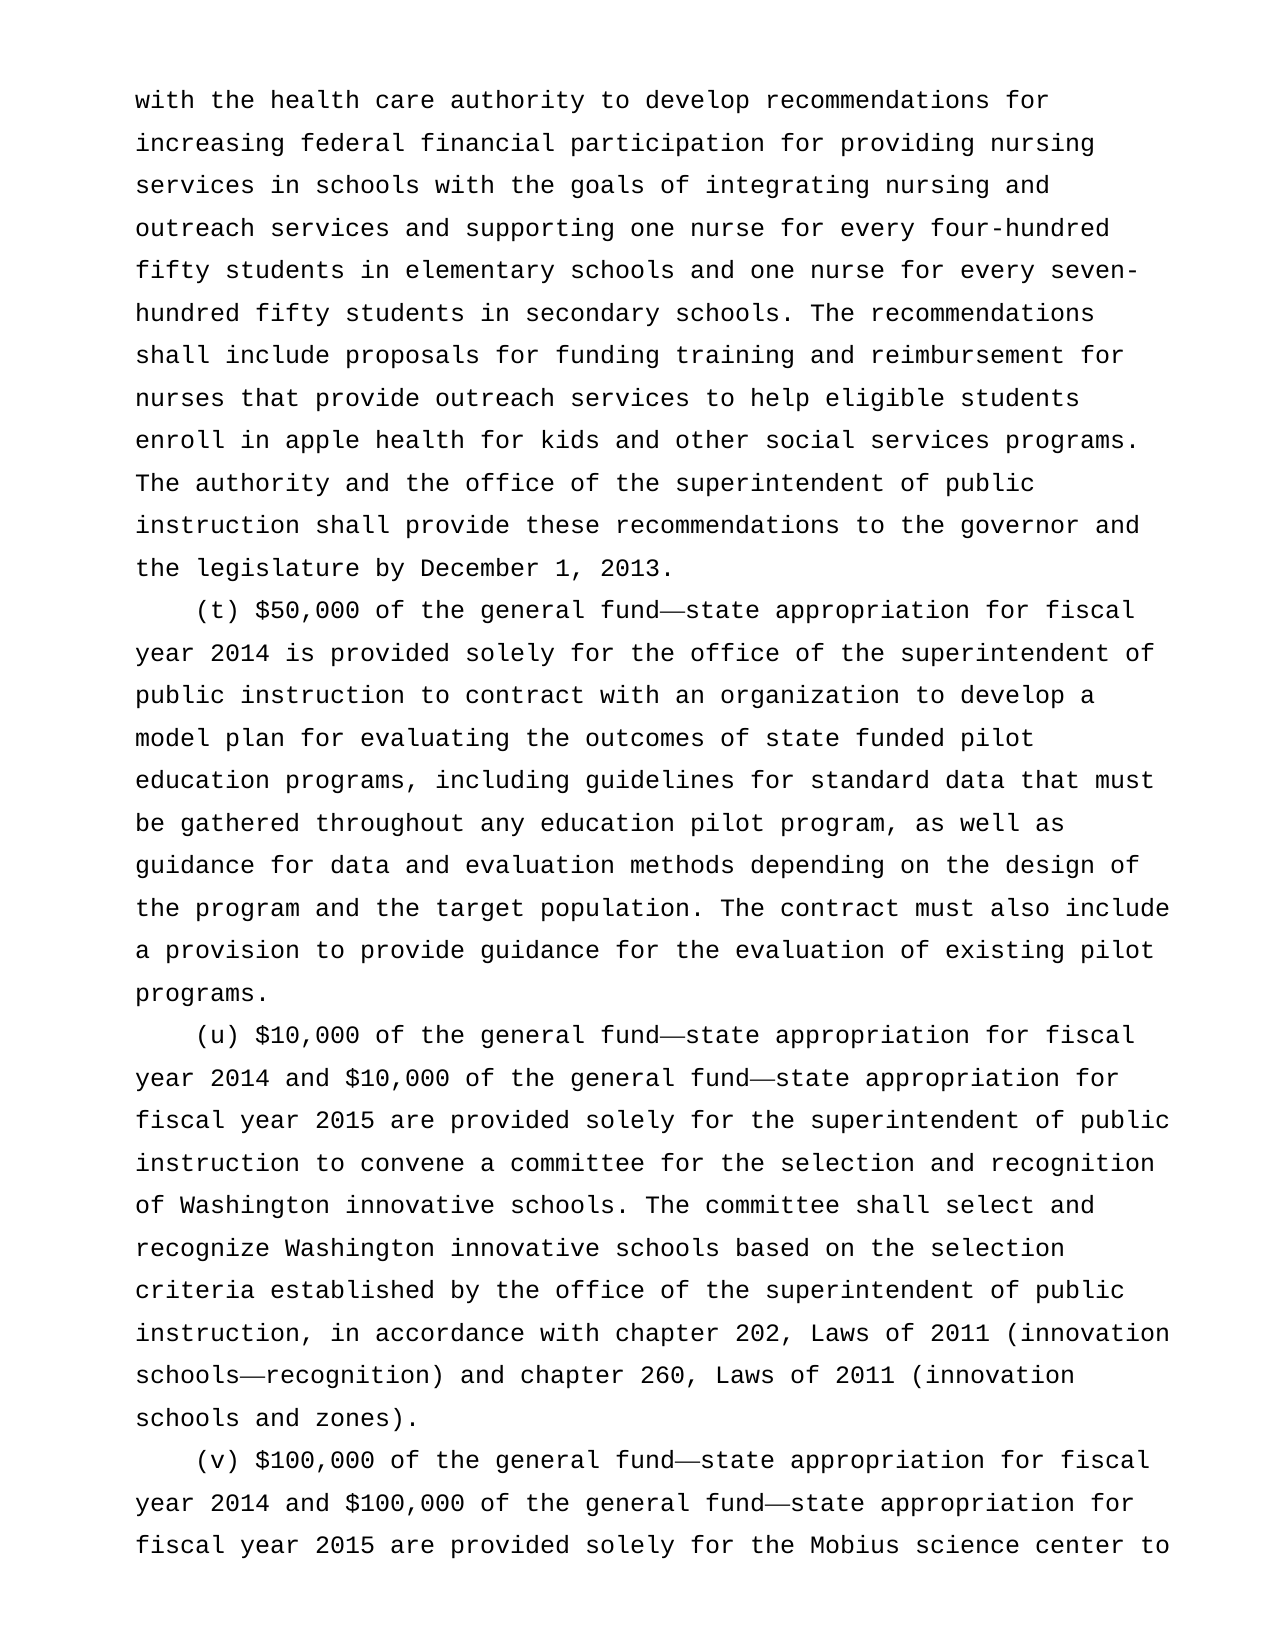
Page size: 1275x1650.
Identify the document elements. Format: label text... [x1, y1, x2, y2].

text (t) $50,000 of the general fund—state appropriation for fiscal year 2014 is provided solely for the office of the superintendent of public instruction to contract with an organization to develop a model plan for evaluating the outcomes of state funded pilot education programs, including guidelines for standard data that must be gathered throughout any education pilot program, as well as guidance for data and evaluation methods depending on the design of the program and the target population. The contract must also include a provision to provide guidance for the evaluation of existing pilot programs. [135, 585, 1170, 1010]
text (u) $10,000 of the general fund—state appropriation for fiscal year 2014 and $10,000 of the general fund—state appropriation for fiscal year 2015 are provided solely for the superintendent of public instruction to convene a committee for the selection and recognition of Washington innovative schools. The committee shall select and recognize Washington innovative schools based on the selection criteria established by the office of the superintendent of public instruction, in accordance with chapter 202, Laws of 2011 (innovation schools—recognition) and chapter 260, Laws of 2011 (innovation schools and zones). [135, 1010, 1170, 1435]
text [135, 1435, 1170, 1562]
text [135, 75, 1170, 585]
